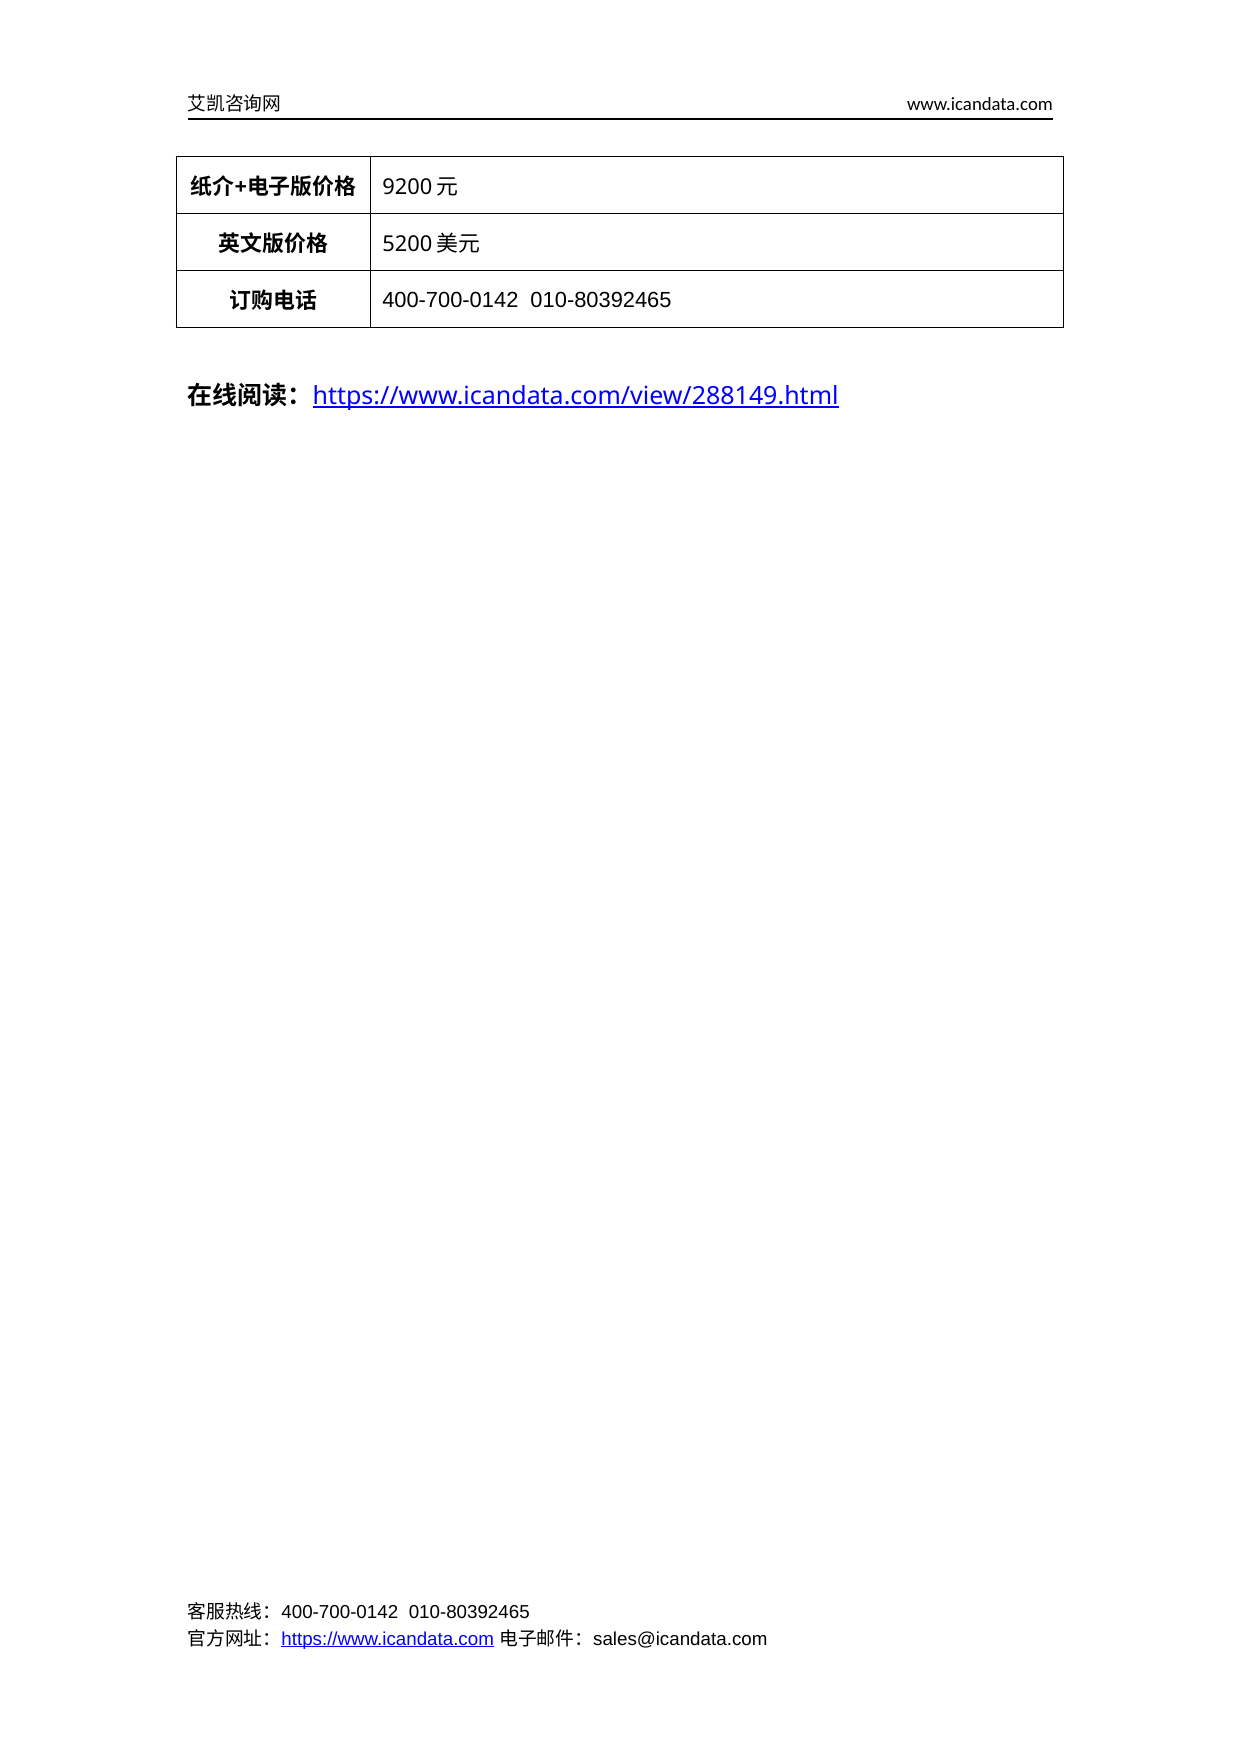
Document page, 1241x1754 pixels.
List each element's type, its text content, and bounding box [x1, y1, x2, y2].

table_cell 纸介+电子版价格 [177, 157, 370, 213]
table_cell 订购电话 [177, 271, 370, 327]
table_cell 英文版价格 [177, 214, 370, 270]
table_cell 400-700-0142 010-80392465 [371, 271, 1063, 327]
table_cell 9200元 [371, 157, 1063, 213]
text 在线阅读：https://www.icandata.com/view/288149.html [187, 361, 1053, 426]
table_cell 5200美元 [371, 214, 1063, 270]
